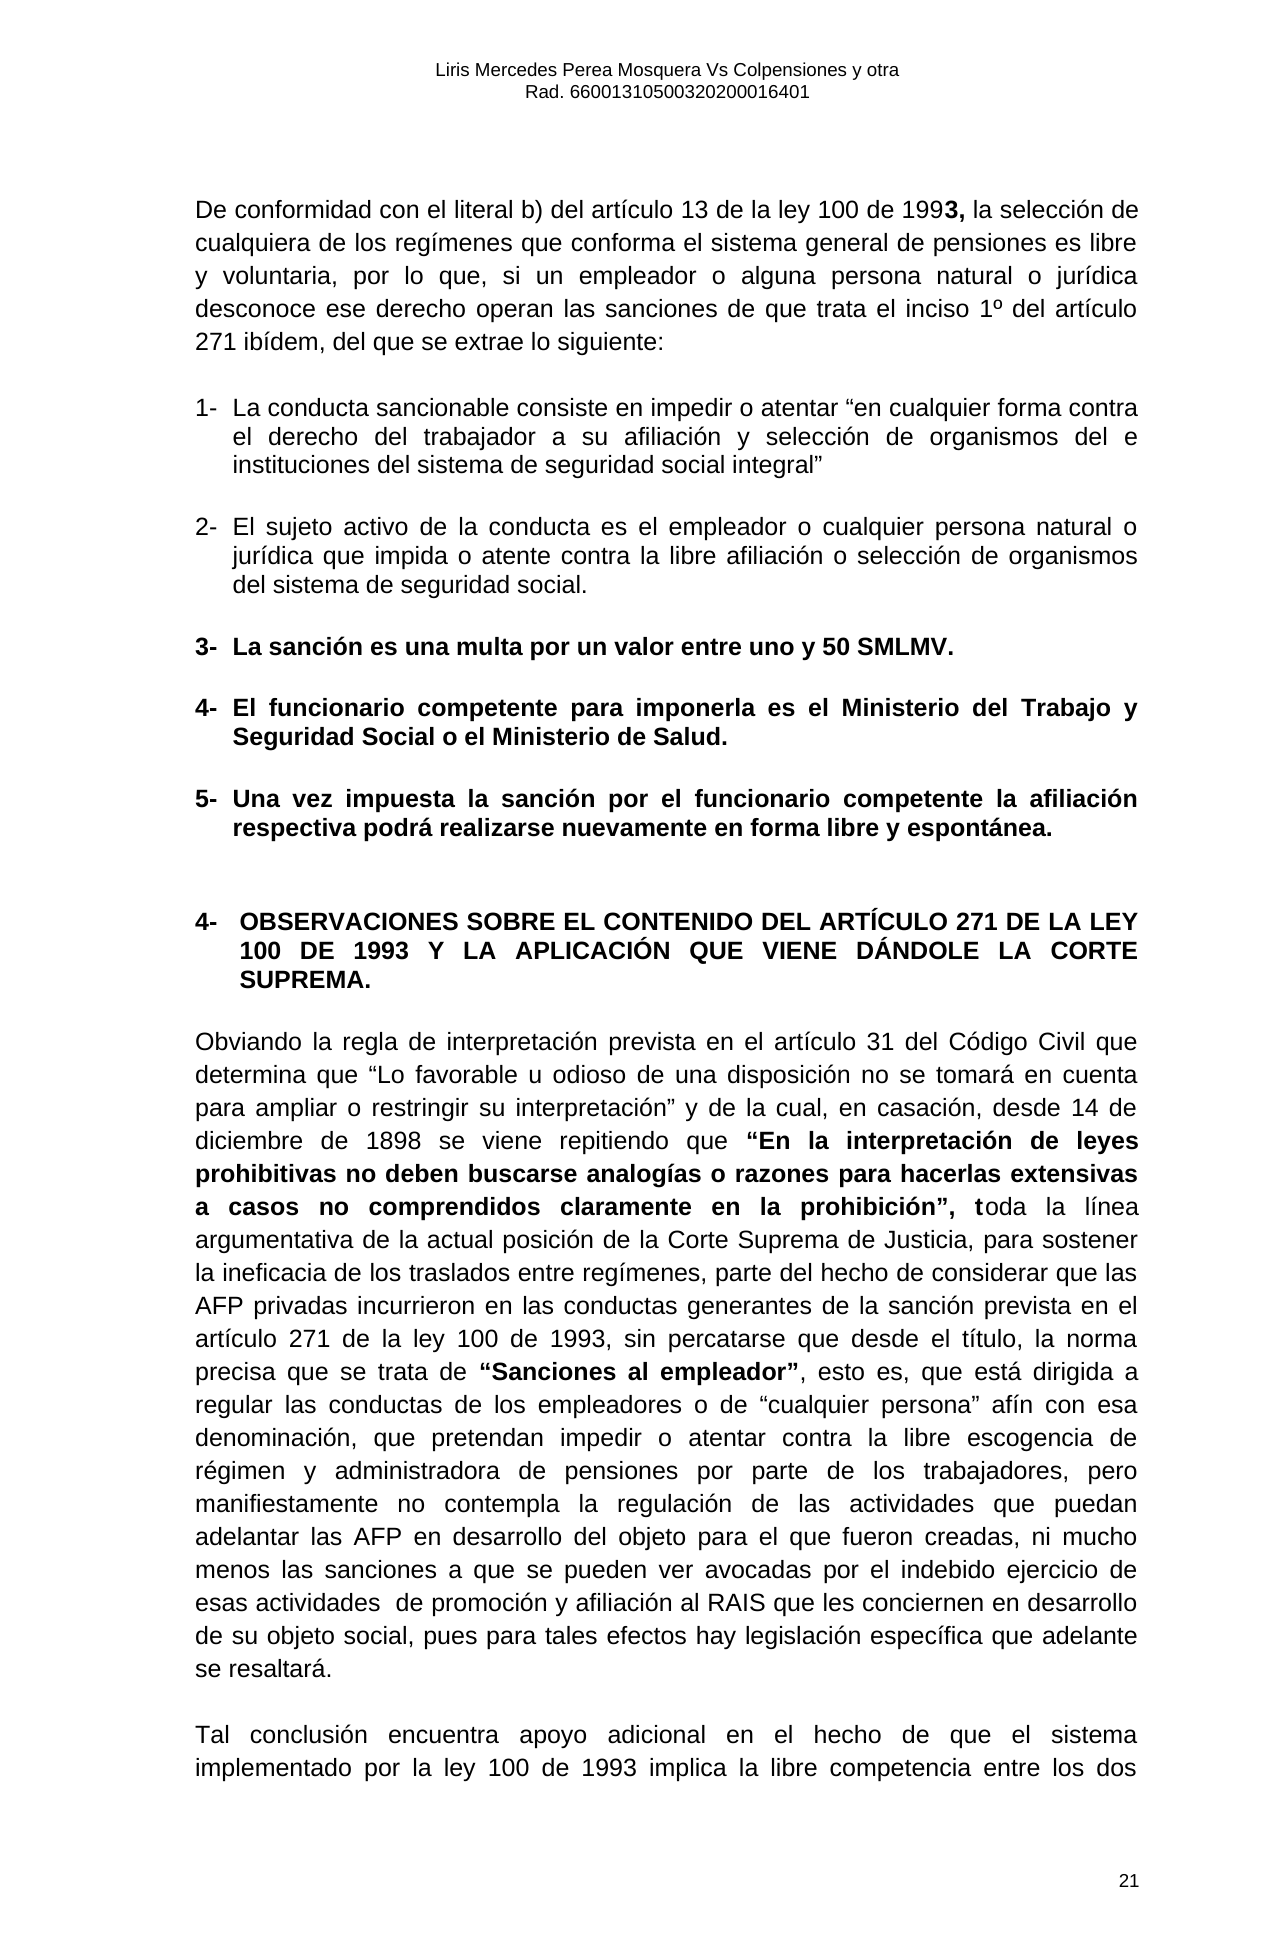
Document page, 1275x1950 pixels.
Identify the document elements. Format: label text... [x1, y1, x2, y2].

list El funcionario competente para imponerla es el Ministerio del Trabajo y Seguridad Social o el Ministerio de Salud. [195, 693, 1139, 751]
text Obviando la regla de interpretación prevista en el artículo 31 del Código Civil que determina que “Lo favorable u odioso de una disposición no se tomará en cuenta para ampliar o restringir su interpretación” y de la cual, en casación, desde 14 de diciembre de 1898 se viene repitiendo que “En la interpretación de leyes prohibitivas no deben buscarse analogías o razones para hacerlas extensivas a casos no comprendidos claramente en la prohibición”, toda la línea argumentativa de la actual posición de la Corte Suprema de Justicia, para sostener la ineficacia de los traslados entre regímenes, parte del hecho de considerar que las AFP privadas incurrieron en las conductas generantes de la sanción prevista en el artículo 271 de la ley 100 de 1993, sin percatarse que desde el título, la norma precisa que se trata de “Sanciones al empleador”, esto es, que está dirigida a regular las conductas de los empleadores o de “cualquier persona” afín con esa denominación, que pretendan impedir o atentar contra la libre escogencia de régimen y administradora de pensiones por parte de los trabajadores, pero manifiestamente no contempla la regulación de las actividades que puedan adelantar las AFP en desarrollo del objeto para el que fueron creadas, ni mucho menos las sanciones a que se pueden ver avocadas por el indebido ejercicio de esas actividades de promoción y afiliación al RAIS que les conciernen en desarrollo de su objeto social, pues para tales efectos hay legislación específica que adelante se resaltará. [195, 1027, 1139, 1683]
list OBSERVACIONES SOBRE EL CONTENIDO DEL ARTÍCULO 271 DE LA LEY 100 DE 1993 Y LA APLICACIÓN QUE VIENE DÁNDOLE LA CORTE SUPREMA. [195, 907, 1139, 994]
list La sanción es una multa por un valor entre uno y 50 SMLMV. [195, 632, 1139, 660]
list La conducta sancionable consiste en impedir o atentar “en cualquier forma contra el derecho del trabajador a su afiliación y selección de organismos del e instituciones del sistema de seguridad social integral” [195, 393, 1139, 479]
text De conformidad con el literal b) del artículo 13 de la ley 100 de 1993, la selección de cualquiera de los regímenes que conforma el sistema general de pensiones es libre y voluntaria, por lo que, si un empleador o alguna persona natural o jurídica desconoce ese derecho operan las sanciones de que trata el inciso 1º del artículo 271 ibídem, del que se extrae lo siguiente: [195, 195, 1139, 356]
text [195, 1720, 1139, 1782]
list Una vez impuesta la sanción por el funcionario competente la afiliación respectiva podrá realizarse nuevamente en forma libre y espontánea. [195, 784, 1139, 841]
list El sujeto activo de la conducta es el empleador o cualquier persona natural o jurídica que impida o atente contra la libre afiliación o selección de organismos del sistema de seguridad social. [195, 512, 1139, 598]
